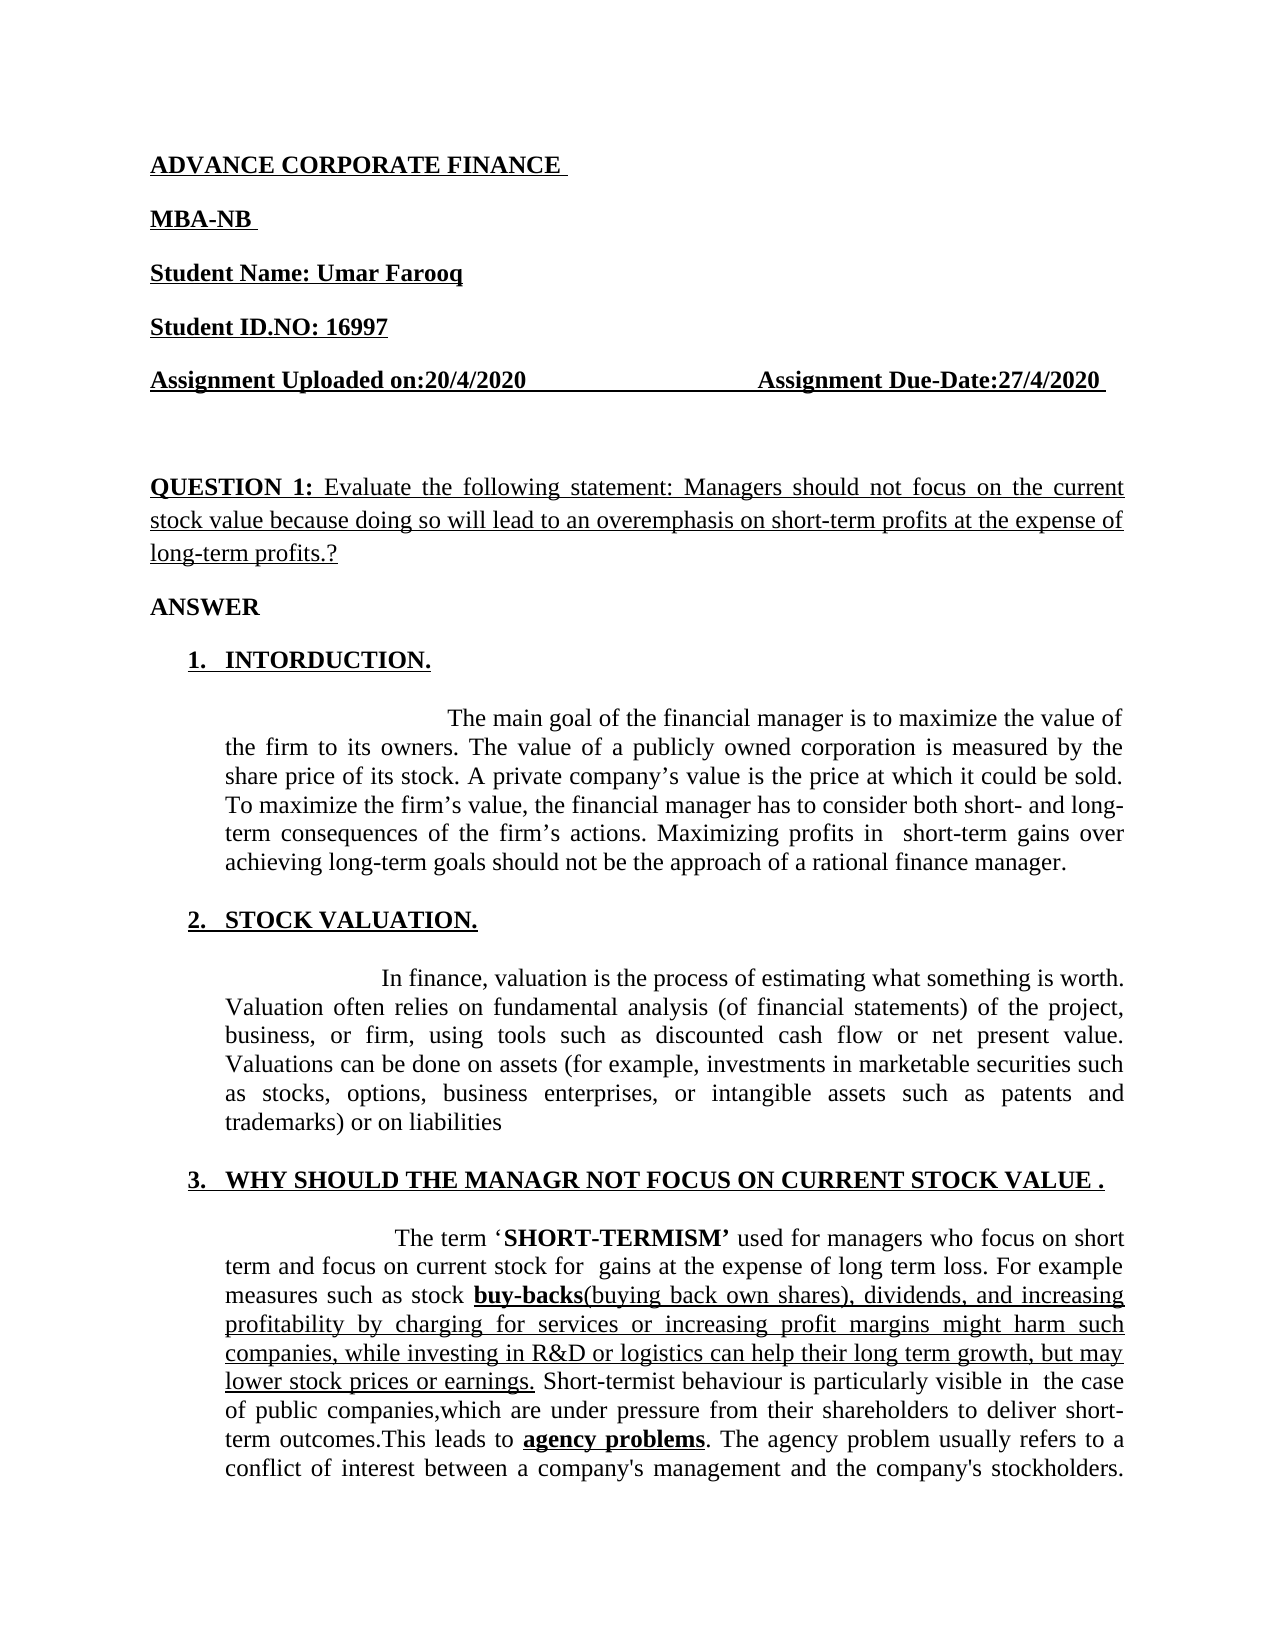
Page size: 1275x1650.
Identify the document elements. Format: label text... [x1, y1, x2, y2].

list WHY SHOULD THE MANAGR NOT FOCUS ON CURRENT STOCK VALUE . [187, 1165, 1125, 1193]
list STOCK VALUATION. [187, 905, 1125, 934]
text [225, 1335, 1125, 1481]
text Student Name: Umar Farooq [150, 258, 1125, 286]
text QUESTION 1: Evaluate the following statement: Managers should not focus on the current stock value because doing so will lead to an overemphasis on short-term profits at the expense of long-term profits.? [150, 498, 1125, 567]
text In finance, valuation is the process of estimating what something is worth. Valuation often relies on fundamental analysis (of financial statements) of the project, business, or firm, using tools such as discounted cash flow or net present value. Valuations can be done on assets (for example, investments in marketable securities such as stocks, options, business enterprises, or intangible assets such as patents and trademarks) or on liabilities [225, 963, 1125, 1136]
text ANSWER [150, 592, 1125, 621]
text Assignment Uploaded on:20/4/2020 Assignment Due-Date:27/4/2020 [150, 365, 1125, 394]
text Student ID.NO: 16997 [150, 312, 1125, 340]
text MBA-NB [150, 204, 1125, 233]
text QUESTION 1: Evaluate the following statement: Managers should not focus on the current stock value because doing so will lead to an overemphasis on short-term profits at the expense of long-term profits.? [150, 472, 1125, 497]
text The main goal of the financial manager is to maximize the value of the firm to its owners. The value of a publicly owned corporation is measured by the share price of its stock. A private company’s value is the price at which it could be sold. To maximize the firm’s value, the financial manager has to consider both short- and long-term consequences of the firm’s actions. Maximizing profits in short-term gains over achieving long-term goals should not be the approach of a rational finance manager. [225, 703, 1125, 876]
list INTORDUCTION. [187, 646, 1125, 674]
text ADVANCE CORPORATE FINANCE [150, 150, 1125, 179]
